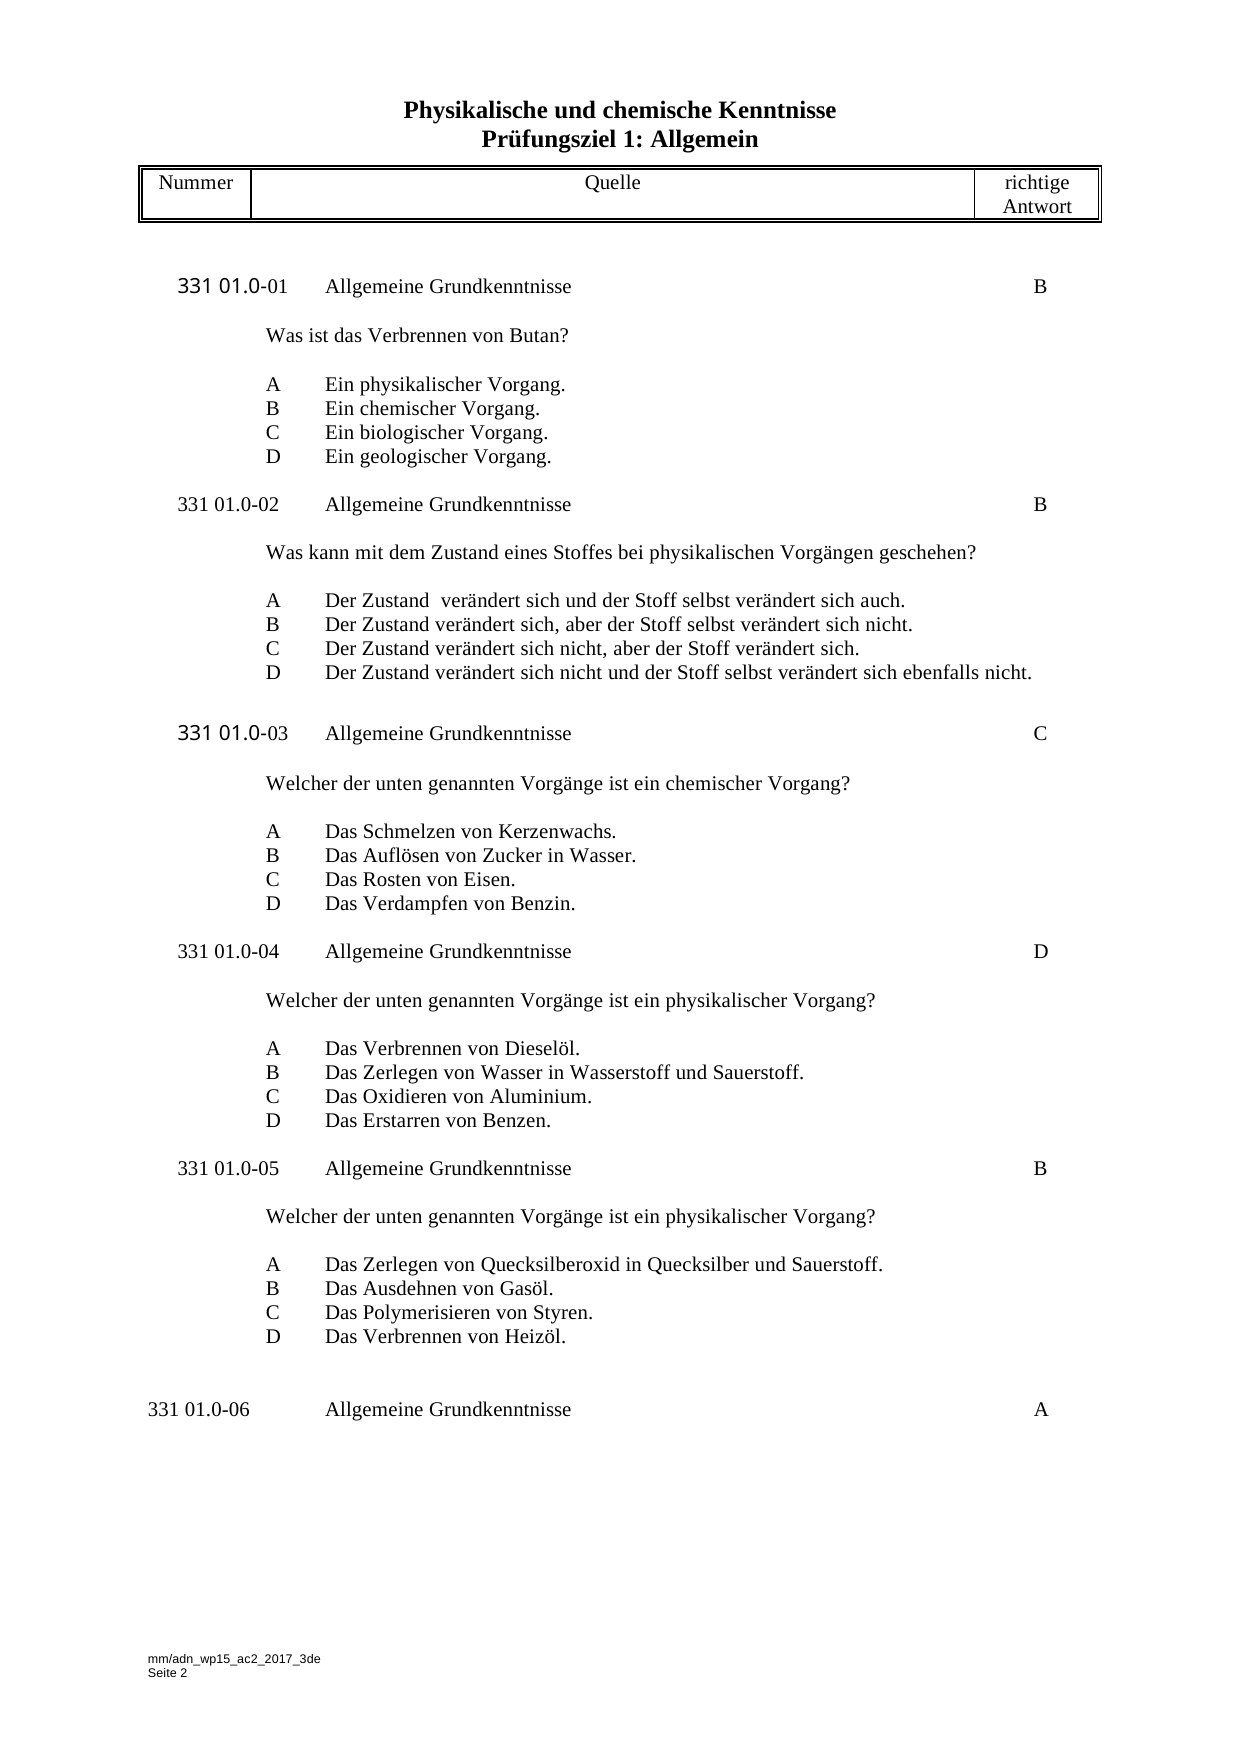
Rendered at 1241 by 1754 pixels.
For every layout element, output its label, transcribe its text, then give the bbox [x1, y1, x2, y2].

text D Das Verbrennen von Heizöl. [148, 1324, 1092, 1348]
text A Ein physikalischer Vorgang. [148, 371, 1092, 396]
text B Der Zustand verändert sich, aber der Stoff selbst verändert sich nicht. [148, 612, 1092, 636]
text D Ein geologischer Vorgang. [148, 444, 1092, 468]
text 331 01.0-02 Allgemeine Grundkenntnisse B [148, 492, 1092, 516]
text A Das Schmelzen von Kerzenwachs. [148, 819, 1092, 843]
text C Das Oxidieren von Aluminium. [148, 1084, 1092, 1108]
text D Der Zustand verändert sich nicht und der Stoff selbst verändert sich ebenfalls nicht. [148, 660, 1092, 684]
text C Das Rosten von Eisen. [148, 867, 1092, 891]
text C Ein biologischer Vorgang. [148, 419, 1092, 444]
text A Das Zerlegen von Quecksilberoxid in Quecksilber und Sauerstoff. [148, 1252, 1092, 1276]
text 331 01.0-04 Allgemeine Grundkenntnisse D [148, 939, 1092, 963]
text Was kann mit dem Zustand eines Stoffes bei physikalischen Vorgängen geschehen? [148, 540, 1092, 564]
text 331 01.0-05 Allgemeine Grundkenntnisse B [148, 1156, 1092, 1180]
text 331 01.0-03 Allgemeine Grundkenntnisse C [148, 718, 1092, 747]
text A Das Verbrennen von Dieselöl. [148, 1036, 1092, 1059]
text D Das Verdampfen von Benzin. [148, 891, 1092, 915]
text Was ist das Verbrennen von Butan? [148, 323, 1092, 347]
text C Das Polymerisieren von Styren. [148, 1300, 1092, 1324]
text B Das Ausdehnen von Gasöl. [148, 1276, 1092, 1300]
text B Ein chemischer Vorgang. [148, 396, 1092, 419]
text C Der Zustand verändert sich nicht, aber der Stoff verändert sich. [148, 636, 1092, 660]
text A Der Zustand verändert sich und der Stoff selbst verändert sich auch. [148, 588, 1092, 612]
text 331 01.0-06 Allgemeine Grundkenntnisse A [148, 1396, 1092, 1421]
text 331 01.0-01 Allgemeine Grundkenntnisse B [148, 271, 1092, 299]
text B Das Zerlegen von Wasser in Wasserstoff und Sauerstoff. [148, 1059, 1092, 1084]
text Welcher der unten genannten Vorgänge ist ein physikalischer Vorgang? [148, 1204, 1092, 1228]
text B Das Auflösen von Zucker in Wasser. [148, 843, 1092, 867]
text D Das Erstarren von Benzen. [148, 1108, 1092, 1132]
text Welcher der unten genannten Vorgänge ist ein physikalischer Vorgang? [148, 987, 1092, 1011]
text Welcher der unten genannten Vorgänge ist ein chemischer Vorgang? [148, 771, 1092, 795]
